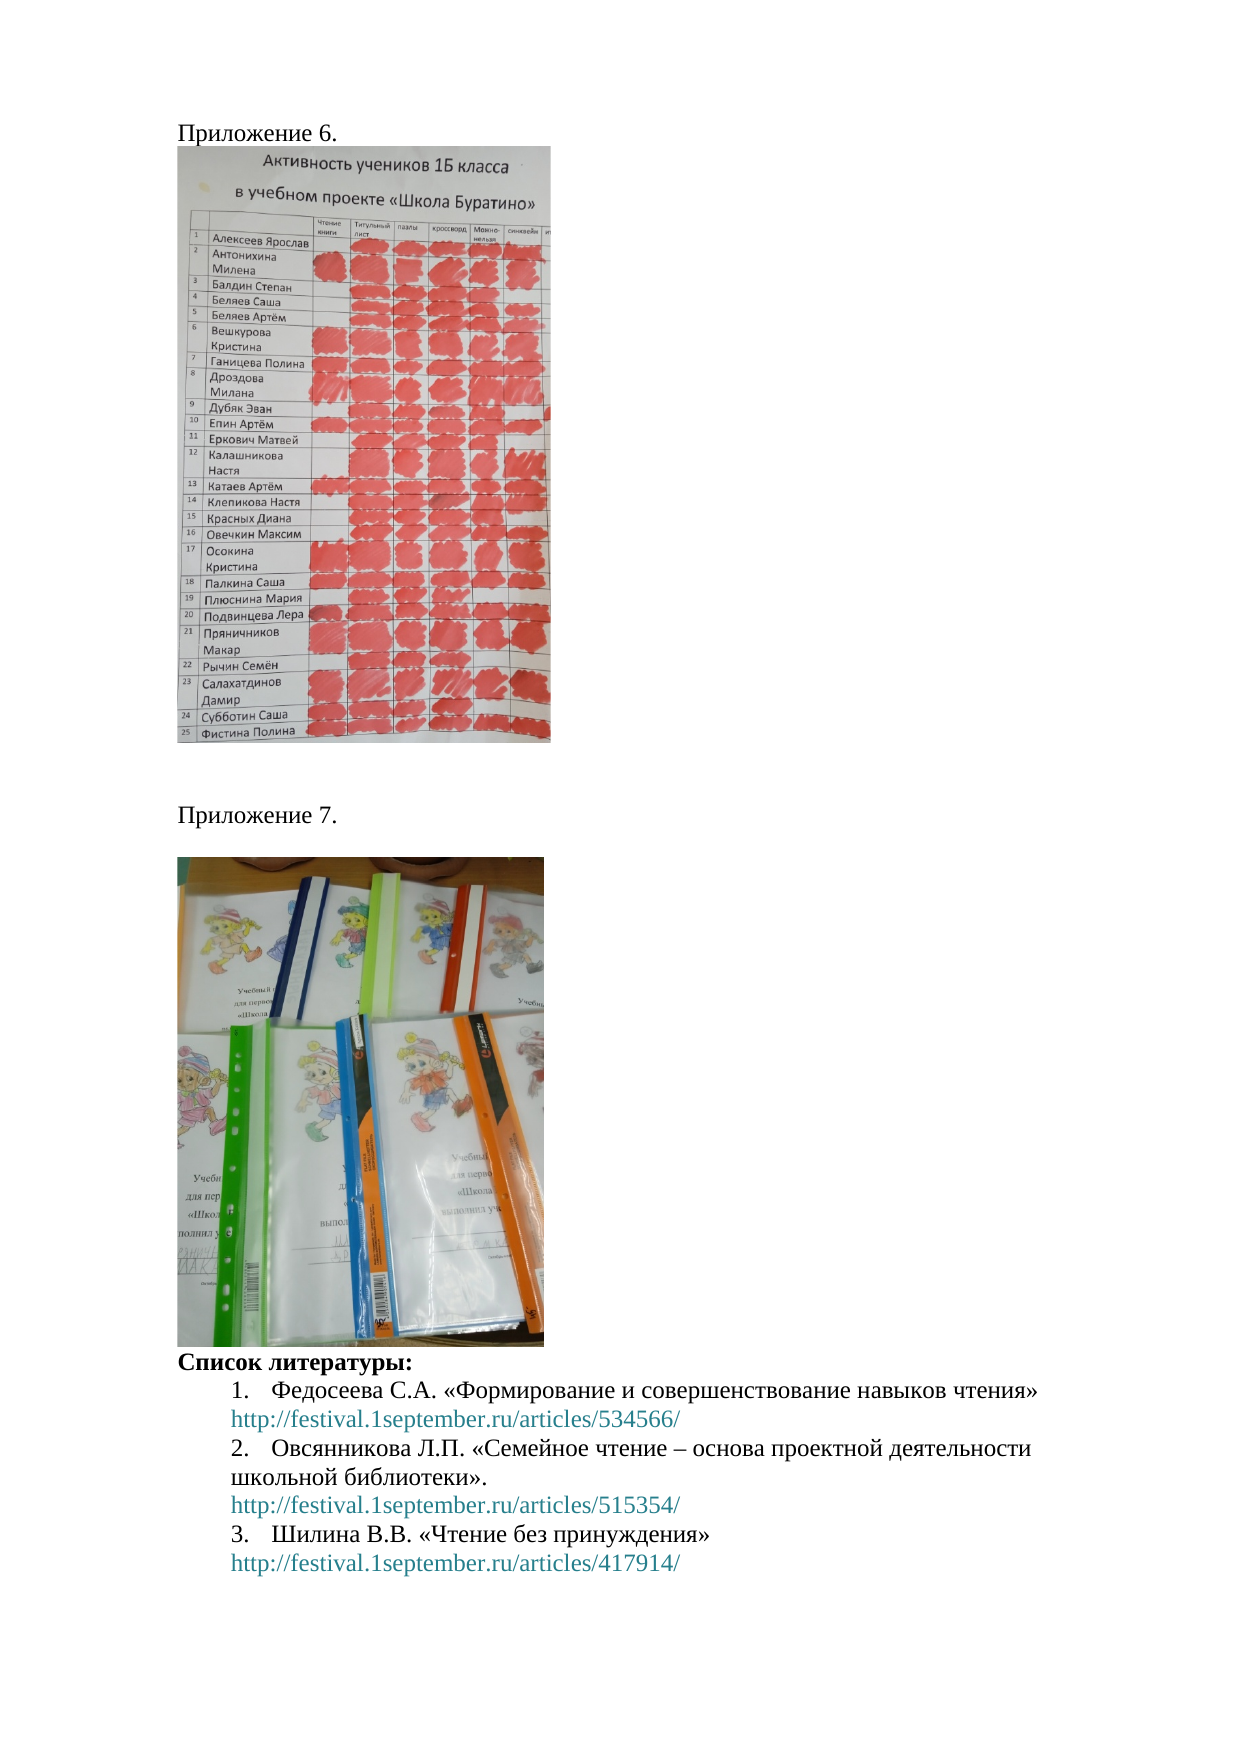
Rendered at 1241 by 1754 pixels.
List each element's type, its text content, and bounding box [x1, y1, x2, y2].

text http://festival.1september.ru/articles/417914/ [231, 1548, 1122, 1577]
text Список литературы: [118, 1347, 1122, 1375]
text Приложение 7. [118, 800, 1122, 829]
picture [177, 857, 544, 1347]
text 3. Шилина В.В. «Чтение без принуждения» [231, 1519, 1122, 1548]
text Приложение 6. [118, 118, 1122, 147]
text http://festival.1september.ru/articles/534566/ [231, 1404, 1122, 1433]
text 2. Овсянникова Л.П. «Семейное чтение – основа проектной деятельности школьной библиотеки». [231, 1433, 1122, 1490]
picture [177, 146, 551, 743]
text 1. Федосеева С.А. «Формирование и совершенствование навыков чтения» [231, 1375, 1122, 1404]
text http://festival.1september.ru/articles/515354/ [231, 1490, 1122, 1519]
